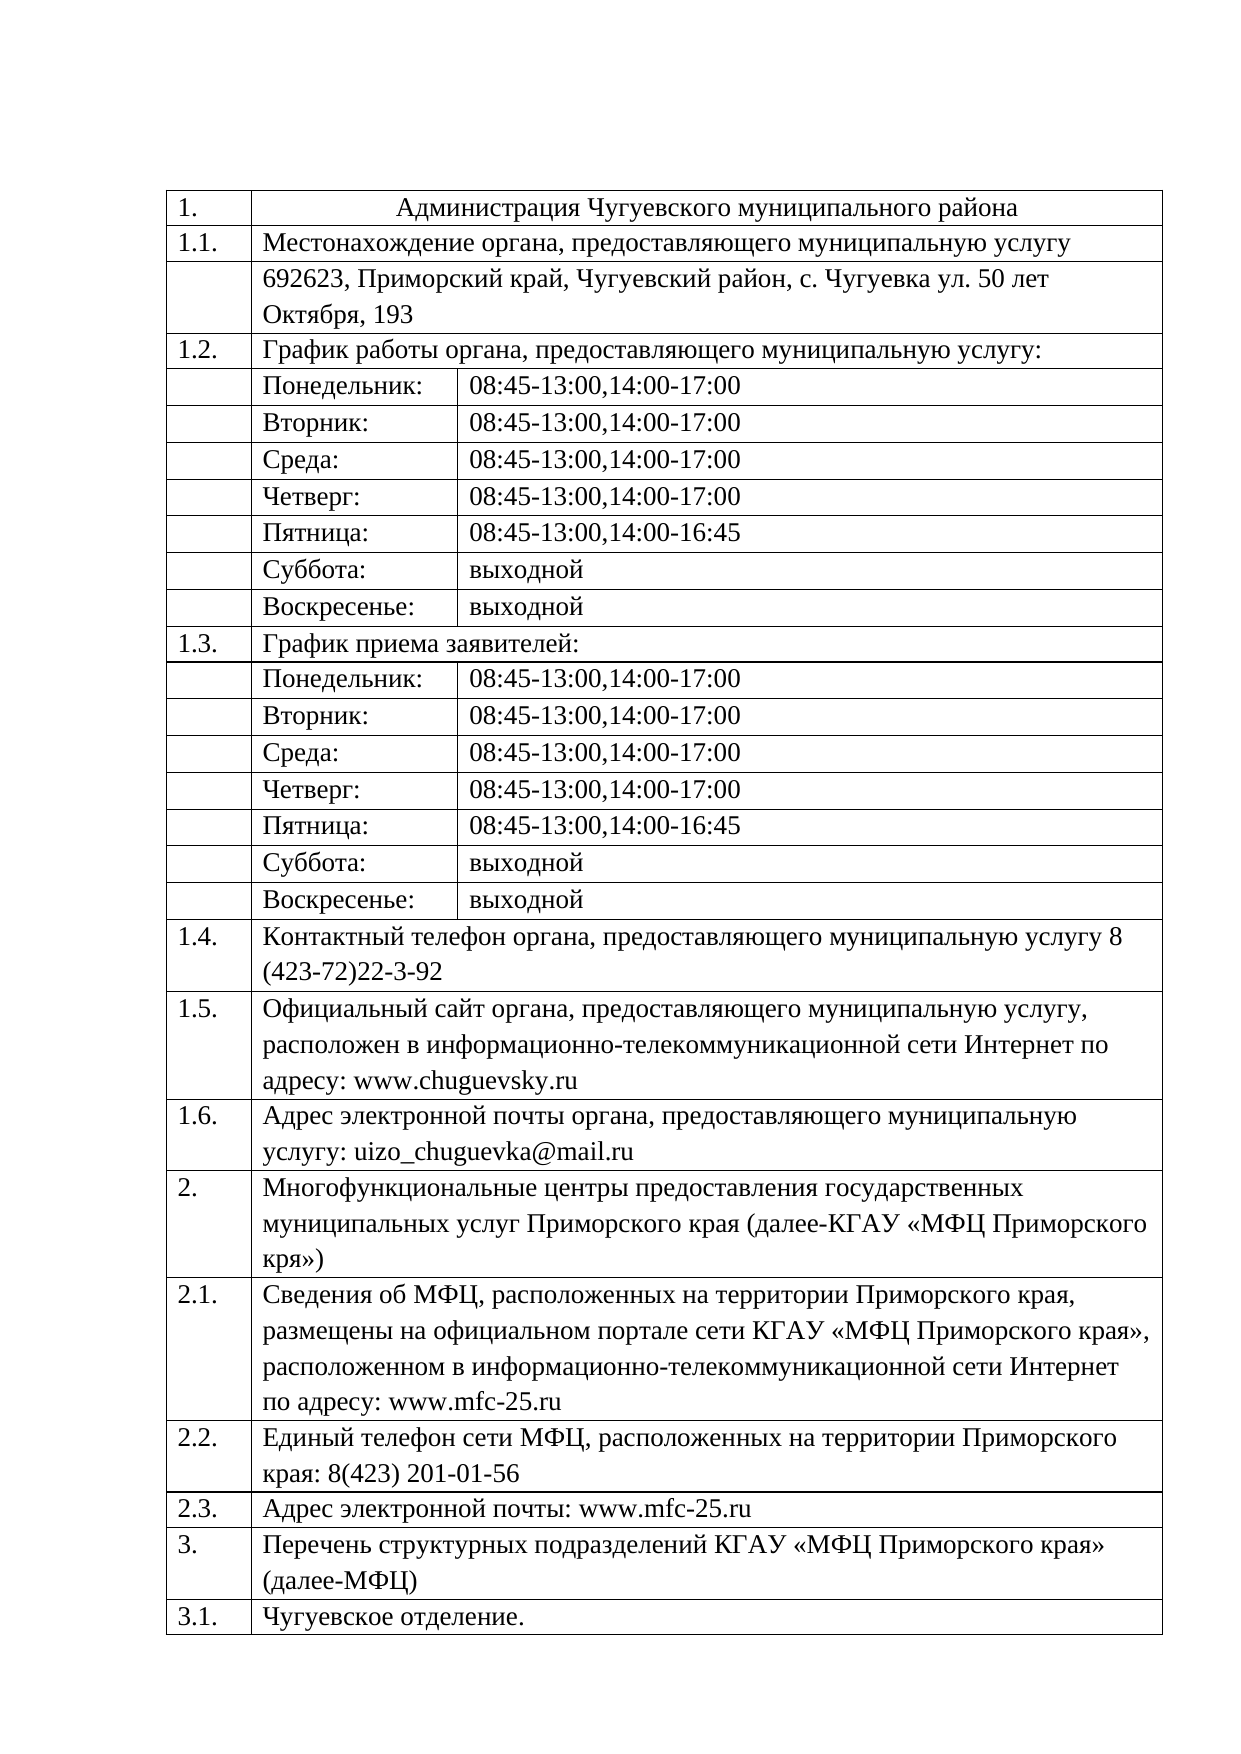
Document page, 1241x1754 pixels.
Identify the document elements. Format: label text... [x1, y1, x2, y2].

table_cell [167, 262, 251, 332]
table_cell выходной [458, 883, 1162, 919]
table_cell 2.3. [167, 1493, 251, 1527]
table_cell Вторник: [252, 406, 457, 442]
table_cell Пятница: [252, 516, 457, 552]
table_cell Понедельник: [252, 369, 457, 405]
table_cell [167, 883, 251, 919]
table_cell 08:45-13:00,14:00-16:45 [458, 516, 1162, 552]
table_cell 08:45-13:00,14:00-17:00 [458, 699, 1162, 735]
table_cell [167, 663, 251, 698]
table_cell [167, 480, 251, 515]
table_cell Воскресенье: [252, 590, 457, 626]
table_cell Суббота: [252, 846, 457, 882]
table_cell 1.5. [167, 992, 251, 1098]
table_cell [167, 846, 251, 882]
table_cell выходной [458, 553, 1162, 589]
table_cell 1.2. [167, 334, 251, 368]
table_cell 08:45-13:00,14:00-17:00 [458, 406, 1162, 442]
table_cell 2. [167, 1171, 251, 1277]
table_cell Вторник: [252, 699, 457, 735]
table_header Администрация Чугуевского муниципального района [252, 191, 1162, 225]
table_cell 3. [167, 1528, 251, 1599]
table_cell Единый телефон сети МФЦ, расположенных на территории Приморского края: 8(423) 201-01-56 [252, 1421, 1162, 1491]
table_cell 08:45-13:00,14:00-17:00 [458, 443, 1162, 478]
table_cell 08:45-13:00,14:00-16:45 [458, 810, 1162, 845]
table_cell 1.1. [167, 226, 251, 261]
table_cell 2.1. [167, 1278, 251, 1420]
table_cell [167, 590, 251, 626]
table_cell Понедельник: [252, 663, 457, 698]
table_cell Четверг: [252, 773, 457, 808]
table_cell Воскресенье: [252, 883, 457, 919]
table_cell Официальный сайт органа, предоставляющего муниципальную услугу, расположен в информационно-телекоммуникационной сети Интернет по адресу: www.chuguevsky.ru [252, 992, 1162, 1098]
table_cell 3.1. [167, 1600, 251, 1634]
table_cell [167, 810, 251, 845]
table_cell 1.3. [167, 627, 251, 661]
table_cell 692623, Приморский край, Чугуевский район, с. Чугуевка ул. 50 лет Октября, 193 [252, 262, 1162, 332]
table_cell 08:45-13:00,14:00-17:00 [458, 736, 1162, 772]
table_cell 1.4. [167, 920, 251, 991]
table_cell Контактный телефон органа, предоставляющего муниципальную услугу 8 (423-72)22-3-92 [252, 920, 1162, 991]
table_cell [167, 773, 251, 808]
table_cell Многофункциональные центры предоставления государственных муниципальных услуг Приморского края (далее-КГАУ «МФЦ Приморского кря») [252, 1171, 1162, 1277]
table_header 1. [167, 191, 251, 225]
table_cell [167, 553, 251, 589]
table_cell 08:45-13:00,14:00-17:00 [458, 369, 1162, 405]
table_cell Пятница: [252, 810, 457, 845]
table_cell [167, 406, 251, 442]
table_cell Адрес электронной почты: www.mfc-25.ru [252, 1493, 1162, 1527]
table_cell Сведения об МФЦ, расположенных на территории Приморского края, размещены на официальном портале сети КГАУ «МФЦ Приморского края», расположенном в информационно-телекоммуникационной сети Интернет по адресу: www.mfc-25.ru [252, 1278, 1162, 1420]
table_cell Среда: [252, 443, 457, 478]
table_cell [167, 516, 251, 552]
table_cell выходной [458, 846, 1162, 882]
table_cell 08:45-13:00,14:00-17:00 [458, 480, 1162, 515]
table_cell 08:45-13:00,14:00-17:00 [458, 663, 1162, 698]
table_cell Четверг: [252, 480, 457, 515]
table_cell [167, 699, 251, 735]
table_cell [167, 443, 251, 478]
table_cell выходной [458, 590, 1162, 626]
table_cell График работы органа, предоставляющего муниципальную услугу: [252, 334, 1162, 368]
table_cell 08:45-13:00,14:00-17:00 [458, 773, 1162, 808]
table_cell Адреc электронной почты органа, предоставляющего муниципальную услугу: uizo_chuguevka@mail.ru [252, 1100, 1162, 1170]
table_cell Среда: [252, 736, 457, 772]
table_cell [167, 736, 251, 772]
table_cell Суббота: [252, 553, 457, 589]
table_cell 2.2. [167, 1421, 251, 1491]
table_cell Местонахождение органа, предоставляющего муниципальную услугу [252, 226, 1162, 261]
table_cell График приема заявителей: [252, 627, 1162, 661]
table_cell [252, 1600, 1162, 1634]
table_cell 1.6. [167, 1100, 251, 1170]
table_cell Перечень структурных подразделений КГАУ «МФЦ Приморского края» (далее-МФЦ) [252, 1528, 1162, 1599]
table_cell [167, 369, 251, 405]
